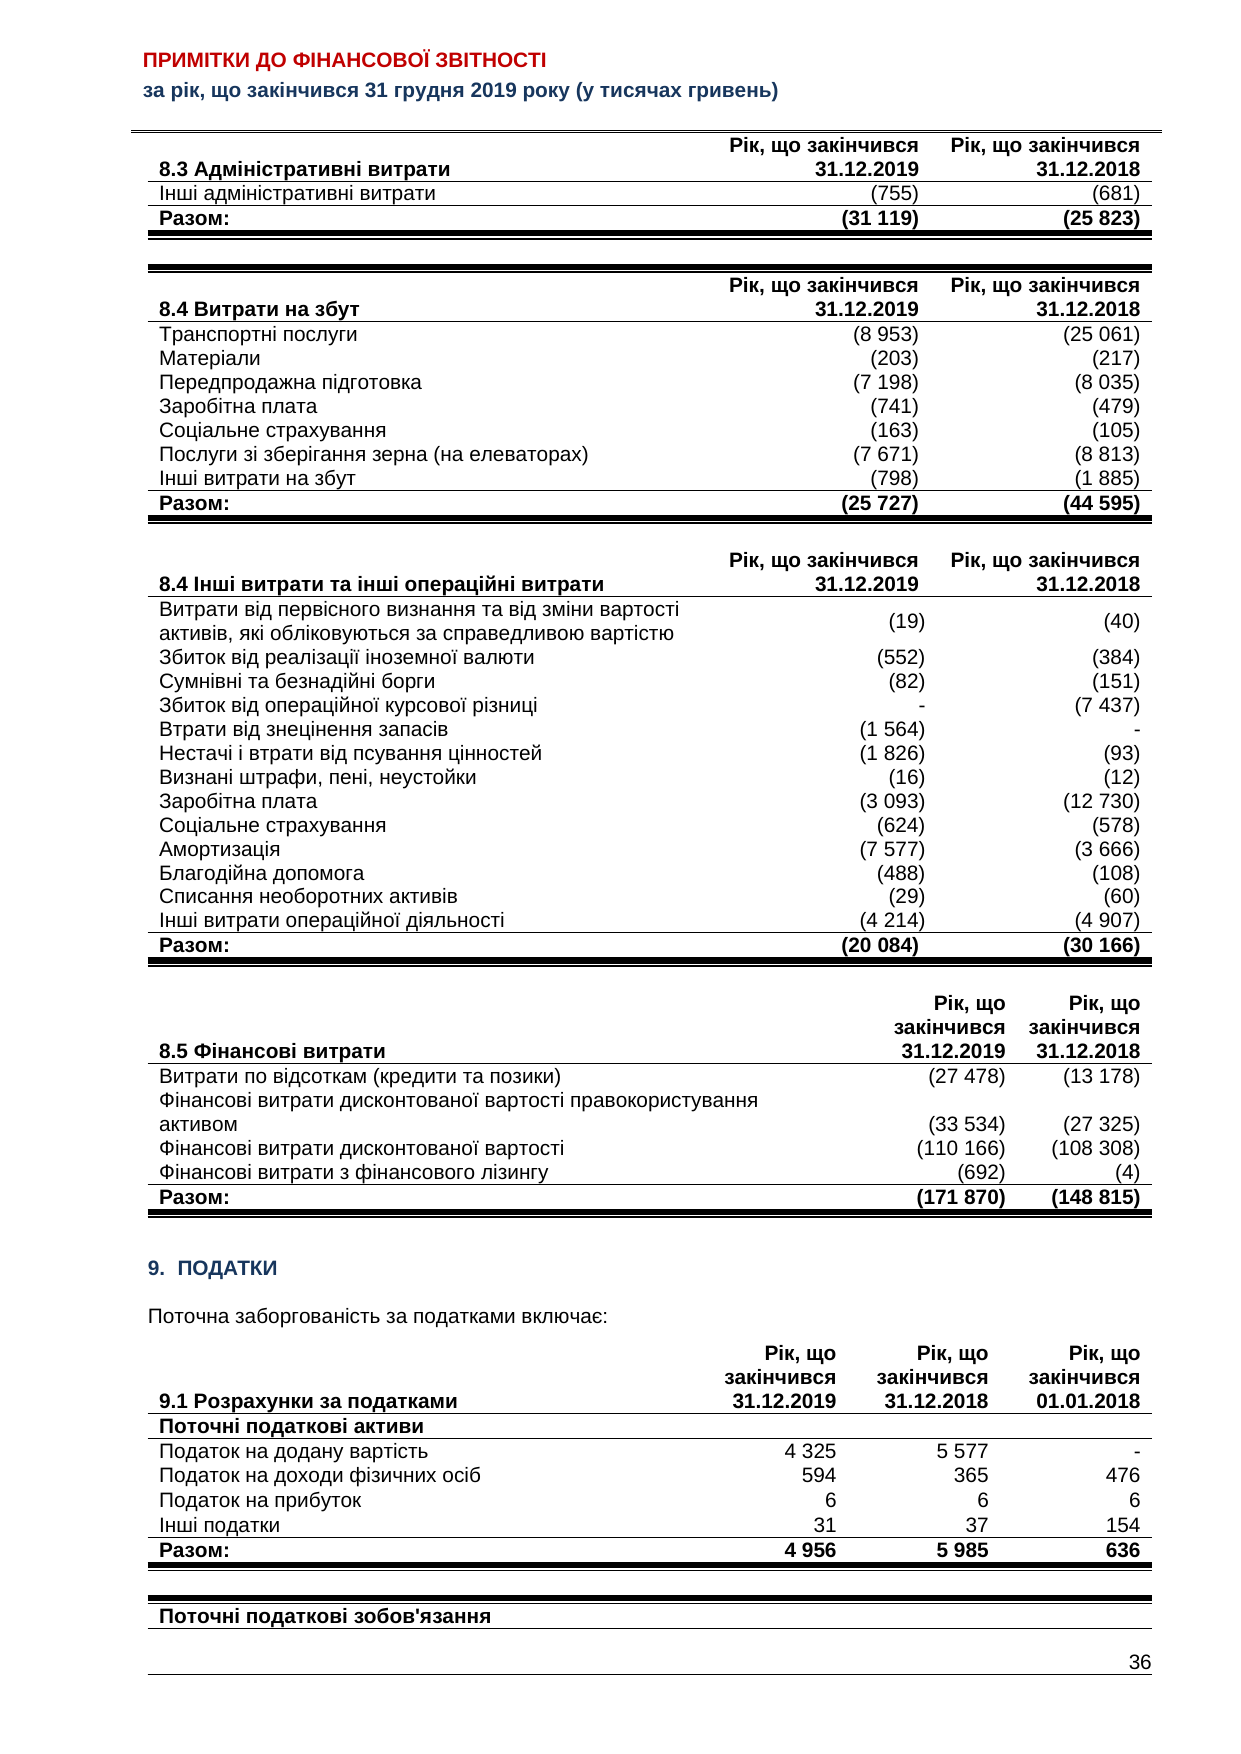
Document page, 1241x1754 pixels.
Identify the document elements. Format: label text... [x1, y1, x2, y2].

table_cell (19) [693, 597, 936, 645]
table_cell (30 166) [930, 933, 1152, 957]
table_cell (8 953) [694, 322, 930, 346]
table_header Рік, що закінчився 01.01.2018 [1000, 1341, 1152, 1413]
table_cell (624) [693, 813, 936, 836]
table_cell Заробітна плата [148, 789, 693, 812]
table_cell (163) [694, 418, 930, 442]
table_cell (755) [695, 182, 930, 205]
table_cell Сумнівні та безнадійні борги [148, 669, 693, 693]
table_cell 154 [1000, 1512, 1152, 1537]
table_cell Матеріали [148, 346, 694, 370]
table_cell (27 478) [855, 1064, 1017, 1087]
table_header [848, 1604, 1000, 1628]
table_header Рік, що закінчився 31.12.2019 [695, 133, 930, 181]
table_cell 5 577 [848, 1439, 1000, 1463]
table_cell Разом: [148, 1538, 695, 1562]
table_cell (3 093) [693, 789, 936, 812]
table_cell (12) [936, 765, 1152, 788]
table_cell Транспортні послуги [148, 322, 694, 346]
table_cell (578) [936, 813, 1152, 836]
table_cell 5 985 [848, 1538, 1000, 1562]
table_cell 31 [695, 1512, 847, 1537]
table_cell (798) [694, 466, 930, 489]
table_cell (4 214) [693, 908, 936, 932]
table_cell Послуги зі зберігання зерна (на елеваторах) [148, 442, 694, 466]
table_header Рік, що закінчився 31.12.2018 [930, 548, 1152, 596]
table_cell (7 577) [693, 836, 936, 860]
table_cell (4) [1017, 1160, 1152, 1183]
table_cell Заробітна плата [148, 394, 694, 418]
table_cell Інші витрати операційної діяльності [148, 908, 693, 932]
table_cell (1 885) [930, 466, 1152, 489]
table_cell (20 084) [709, 933, 930, 957]
table_header Рік, що закінчився 31.12.2018 [930, 133, 1152, 181]
table_cell (4 907) [936, 908, 1152, 932]
table_cell (203) [694, 346, 930, 370]
table_cell (681) [930, 182, 1152, 205]
table_cell (25 061) [930, 322, 1152, 346]
table_header Рік, що закінчився 31.12.2019 [855, 991, 1017, 1062]
table_cell (3 666) [936, 836, 1152, 860]
table_header Рік, що закінчився 31.12.2018 [930, 273, 1152, 321]
table_cell Податок на додану вартість [148, 1439, 695, 1463]
table_cell 6 [695, 1487, 847, 1512]
table_cell Витрати по відсоткам (кредити та позики) [148, 1064, 854, 1087]
table_cell (44 595) [930, 491, 1152, 514]
table_header Рік, що закінчився 31.12.2019 [694, 273, 930, 321]
table_cell Інші податки [148, 1512, 695, 1537]
table_cell (479) [930, 394, 1152, 418]
table_cell Соціальне страхування [148, 418, 694, 442]
table_cell (7 198) [694, 370, 930, 394]
table_header [695, 1604, 847, 1628]
table_cell (33 534) [855, 1088, 1017, 1135]
table_cell [848, 1414, 1000, 1438]
table_cell (148 815) [1017, 1185, 1152, 1208]
table_cell Нестачі і втрати від псування цінностей [148, 741, 693, 764]
table_cell (692) [855, 1160, 1017, 1183]
table_cell Списання необоротних активів [148, 884, 693, 908]
table_cell (1 826) [693, 741, 936, 764]
table_cell (108 308) [1017, 1135, 1152, 1159]
table_cell (16) [693, 765, 936, 788]
table_cell Втрати від знецінення запасів [148, 717, 693, 741]
table_cell (8 813) [930, 442, 1152, 466]
table_cell - [1000, 1439, 1152, 1463]
table_cell (13 178) [1017, 1064, 1152, 1087]
table_cell Збиток від реалізації іноземної валюти [148, 645, 693, 669]
table_cell (25 727) [694, 491, 930, 514]
table_cell Поточні податкові активи [148, 1414, 695, 1438]
table_cell 6 [848, 1487, 1000, 1512]
table_cell Соціальне страхування [148, 813, 693, 836]
table_cell 6 [1000, 1487, 1152, 1512]
table_cell (7 437) [936, 693, 1152, 717]
table_cell (31 119) [695, 206, 930, 230]
table_cell (27 325) [1017, 1088, 1152, 1135]
table_header Рік, що закінчився 31.12.2019 [693, 548, 930, 596]
table_header [1000, 1604, 1152, 1628]
table_cell Разом: [148, 206, 694, 230]
table_header Поточні податкові зобов'язання [148, 1604, 695, 1628]
table_cell 4 956 [695, 1538, 847, 1562]
table_cell (40) [936, 597, 1152, 645]
subtitle Податки [148, 1255, 1152, 1279]
table_header 8.5 Фінансові витрати [148, 991, 854, 1062]
table_cell 37 [848, 1512, 1000, 1537]
table_cell - [693, 693, 936, 717]
table_cell (93) [936, 741, 1152, 764]
table_cell 476 [1000, 1463, 1152, 1487]
table_header Рік, що закінчився 31.12.2018 [848, 1341, 1000, 1413]
table_cell (741) [694, 394, 930, 418]
table_cell (82) [693, 669, 936, 693]
table_cell (171 870) [855, 1185, 1017, 1208]
table_cell (488) [693, 860, 936, 884]
table_cell (384) [936, 645, 1152, 669]
table_cell Фінансові витрати дисконтованої вартості [148, 1135, 854, 1159]
table_cell (25 823) [930, 206, 1152, 230]
table_cell Інші адміністративні витрати [148, 182, 694, 205]
table_cell Податок на доходи фізичних осіб [148, 1463, 695, 1487]
table_cell (8 035) [930, 370, 1152, 394]
table_header Рік, що закінчився 31.12.2018 [1017, 991, 1152, 1062]
table_cell (108) [936, 860, 1152, 884]
table_cell [1000, 1414, 1152, 1438]
table_cell (105) [930, 418, 1152, 442]
table_cell Визнані штрафи, пені, неустойки [148, 765, 693, 788]
table_cell Разом: [148, 491, 694, 514]
table_cell (217) [930, 346, 1152, 370]
table_cell Фінансові витрати з фінансового лізингу [148, 1160, 854, 1183]
table_header 9.1 Розрахунки за податками [148, 1341, 695, 1413]
table_cell Податок на прибуток [148, 1487, 695, 1512]
table_cell (1 564) [693, 717, 936, 741]
table_cell (7 671) [694, 442, 930, 466]
table_cell Благодійна допомога [148, 860, 693, 884]
table_cell Амортизація [148, 836, 693, 860]
table_cell Витрати від первісного визнання та від зміни вартості активів, які обліковуються за справедливою вартістю [148, 597, 693, 645]
table_cell (12 730) [936, 789, 1152, 812]
table_cell Разом: [148, 1185, 854, 1208]
table_cell 636 [1000, 1538, 1152, 1562]
text Поточна заборгованість за податками включає: [148, 1304, 1152, 1328]
table_cell Разом: [148, 933, 708, 957]
table_cell - [936, 717, 1152, 741]
table_header 8.4 Інші витрати та інші операційні витрати [148, 548, 693, 596]
table_cell (29) [693, 884, 936, 908]
table_header Рік, що закінчився 31.12.2019 [695, 1341, 847, 1413]
table_cell (60) [936, 884, 1152, 908]
table_cell (151) [936, 669, 1152, 693]
table_cell 4 325 [695, 1439, 847, 1463]
table_cell Передпродажна підготовка [148, 370, 694, 394]
table_cell [695, 1414, 847, 1438]
table_cell (110 166) [855, 1135, 1017, 1159]
table_cell Збиток від операційної курсової різниці [148, 693, 693, 717]
table_cell Інші витрати на збут [148, 466, 694, 489]
table_cell (552) [693, 645, 936, 669]
table_cell 365 [848, 1463, 1000, 1487]
table_cell 594 [695, 1463, 847, 1487]
table_cell Фінансові витрати дисконтованої вартості правокористування активом [148, 1088, 854, 1135]
